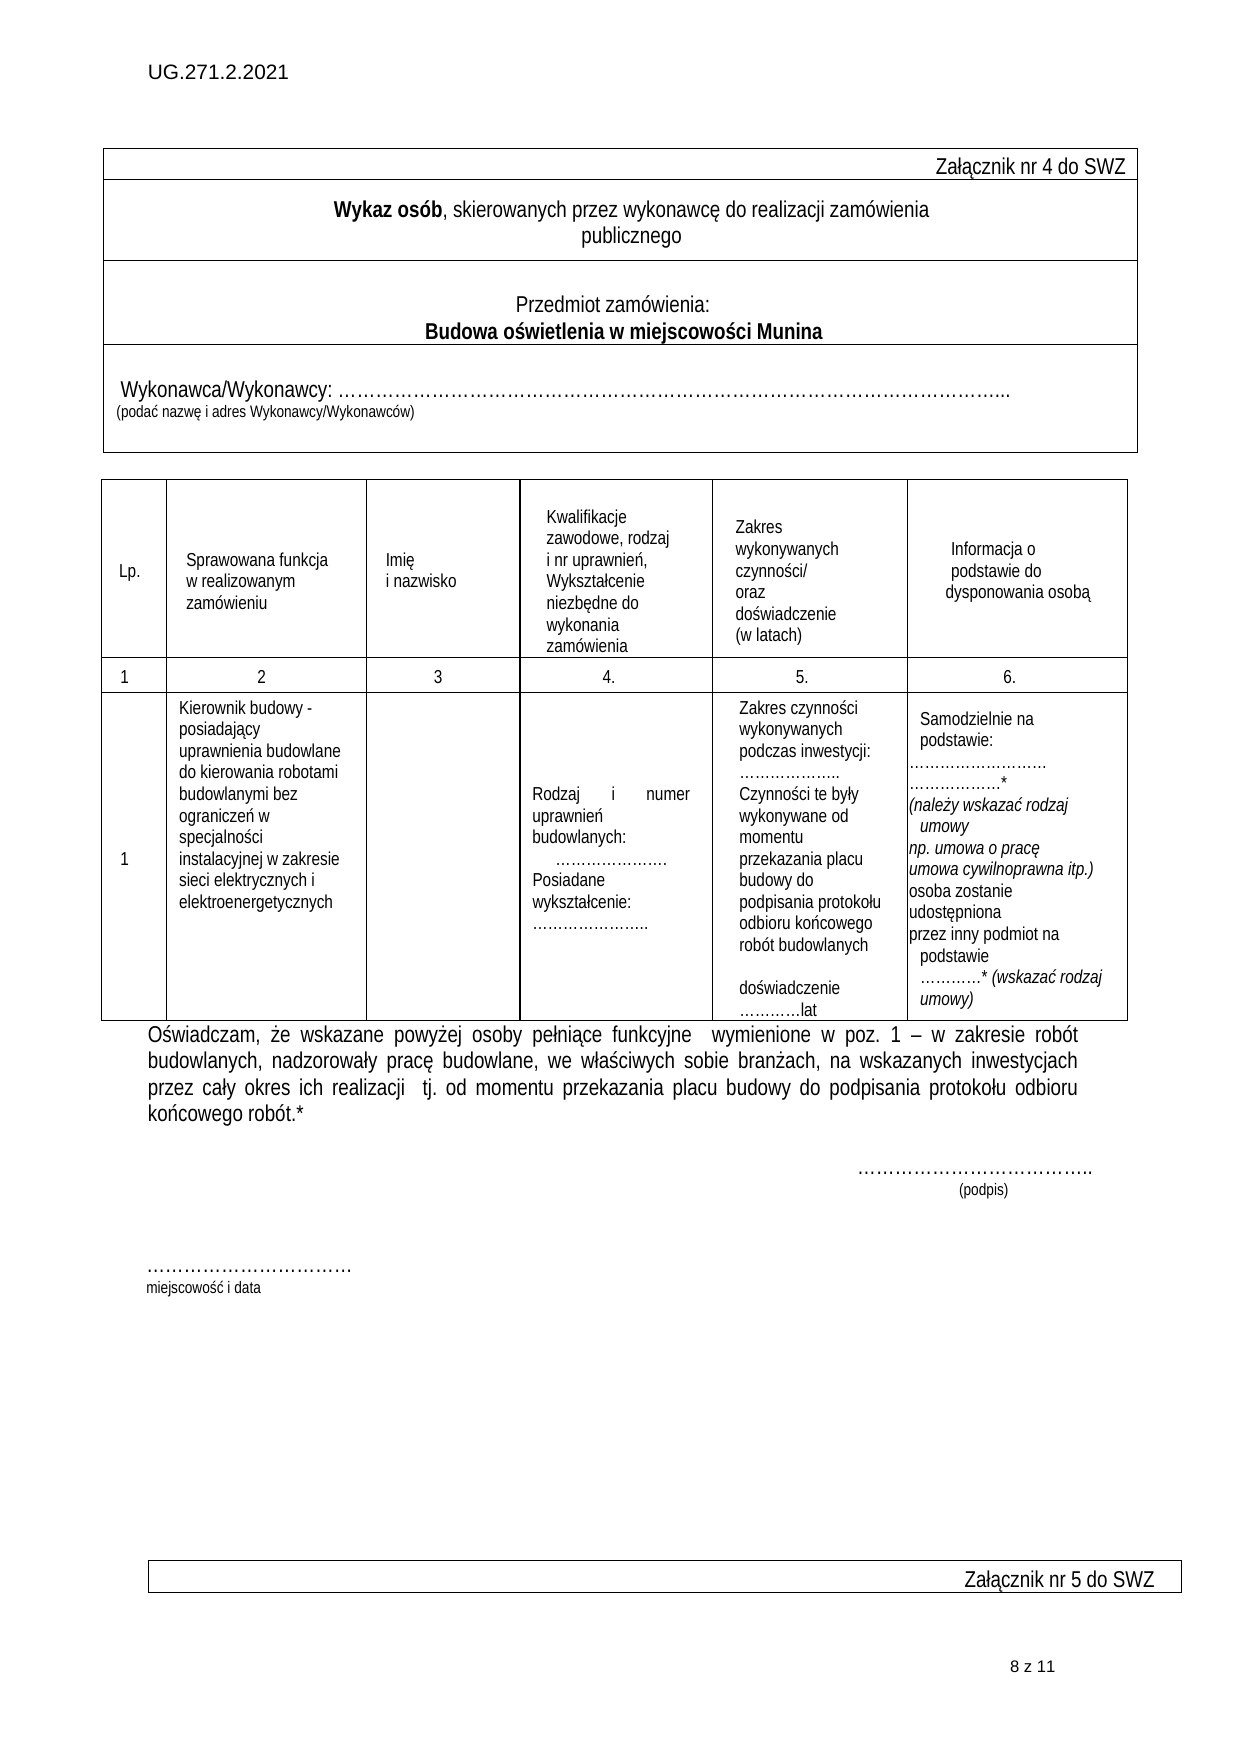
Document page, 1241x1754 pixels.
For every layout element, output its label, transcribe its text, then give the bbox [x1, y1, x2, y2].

table_cell Rodzaj i numer uprawnień budowlanych: …………………. Posiadane wykształcenie: ………………….. [521, 693, 712, 1020]
table_header Załącznik nr 5 do SWZ [149, 1561, 1181, 1592]
text Oświadczam, że wskazane powyżej osoby pełniące funkcyjne wymienione w poz. 1 – w zakresie robót budowlanych, nadzorowały pracę budowlane, we właściwych sobie branżach, na wskazanych inwestycjach przez cały okres ich realizacji tj. od momentu przekazania placu budowy do podpisania protokołu odbioru końcowego robót.* [148, 1021, 1079, 1127]
table_cell 4. [521, 658, 712, 692]
table_cell [367, 693, 519, 1020]
table_header Imię i nazwisko [367, 480, 519, 657]
table_header Zakres wykonywanych czynności/ oraz doświadczenie (w latach) [713, 480, 907, 657]
table_cell Zakres czynności wykonywanych podczas inwestycji: ……………….. Czynności te były wykonywane od momentu przekazania placu budowy do podpisania protokołu odbioru końcowego robót budowlanych doświadczenie …………lat [713, 693, 907, 1020]
table_cell Kierownik budowy -posiadający uprawnienia budowlane do kierowania robotami budowlanymi bez ograniczeń w specjalności instalacyjnej w zakresie sieci elektrycznych i elektroenergetycznych [167, 693, 366, 1020]
text (podpis) [148, 1179, 1092, 1198]
table_cell 6. [908, 658, 1127, 692]
table_cell 1 [102, 658, 166, 692]
text …………………………… [146, 1251, 1092, 1277]
table_cell Wykonawca/Wykonawcy: ……………………………………………………………………………………………... (podać nazwę i adres Wykonawcy/Wykonawców) [104, 345, 1137, 452]
table_cell Wykaz osób, skierowanych przez wykonawcę do realizacji zamówienia publicznego [104, 180, 1137, 260]
text miejscowość i data [146, 1277, 1092, 1297]
table_cell 2 [167, 658, 366, 692]
text ……………………………….. [146, 1153, 1092, 1179]
table_cell Samodzielnie na podstawie: ……………………… ………………* (należy wskazać rodzaj umowy np. umowa o pracę umowa cywilnoprawna itp.) osoba zostanie udostępniona przez inny podmiot na podstawie …………* (wskazać rodzaj umowy) [908, 693, 1127, 1020]
table_cell Przedmiot zamówienia: Budowa oświetlenia w miejscowości Munina [104, 261, 1137, 344]
table_cell 1 [102, 693, 166, 1020]
table_header Informacja o podstawie do dysponowania osobą [908, 480, 1127, 657]
table_header Lp. [102, 480, 166, 657]
table_cell 5. [713, 658, 907, 692]
table_cell 3 [367, 658, 519, 692]
table_header Załącznik nr 4 do SWZ [104, 149, 1137, 179]
table_header Sprawowana funkcja w realizowanym zamówieniu [167, 480, 366, 657]
table_header Kwalifikacje zawodowe, rodzaj i nr uprawnień, Wykształcenie niezbędne do wykonania zamówienia [521, 480, 712, 657]
